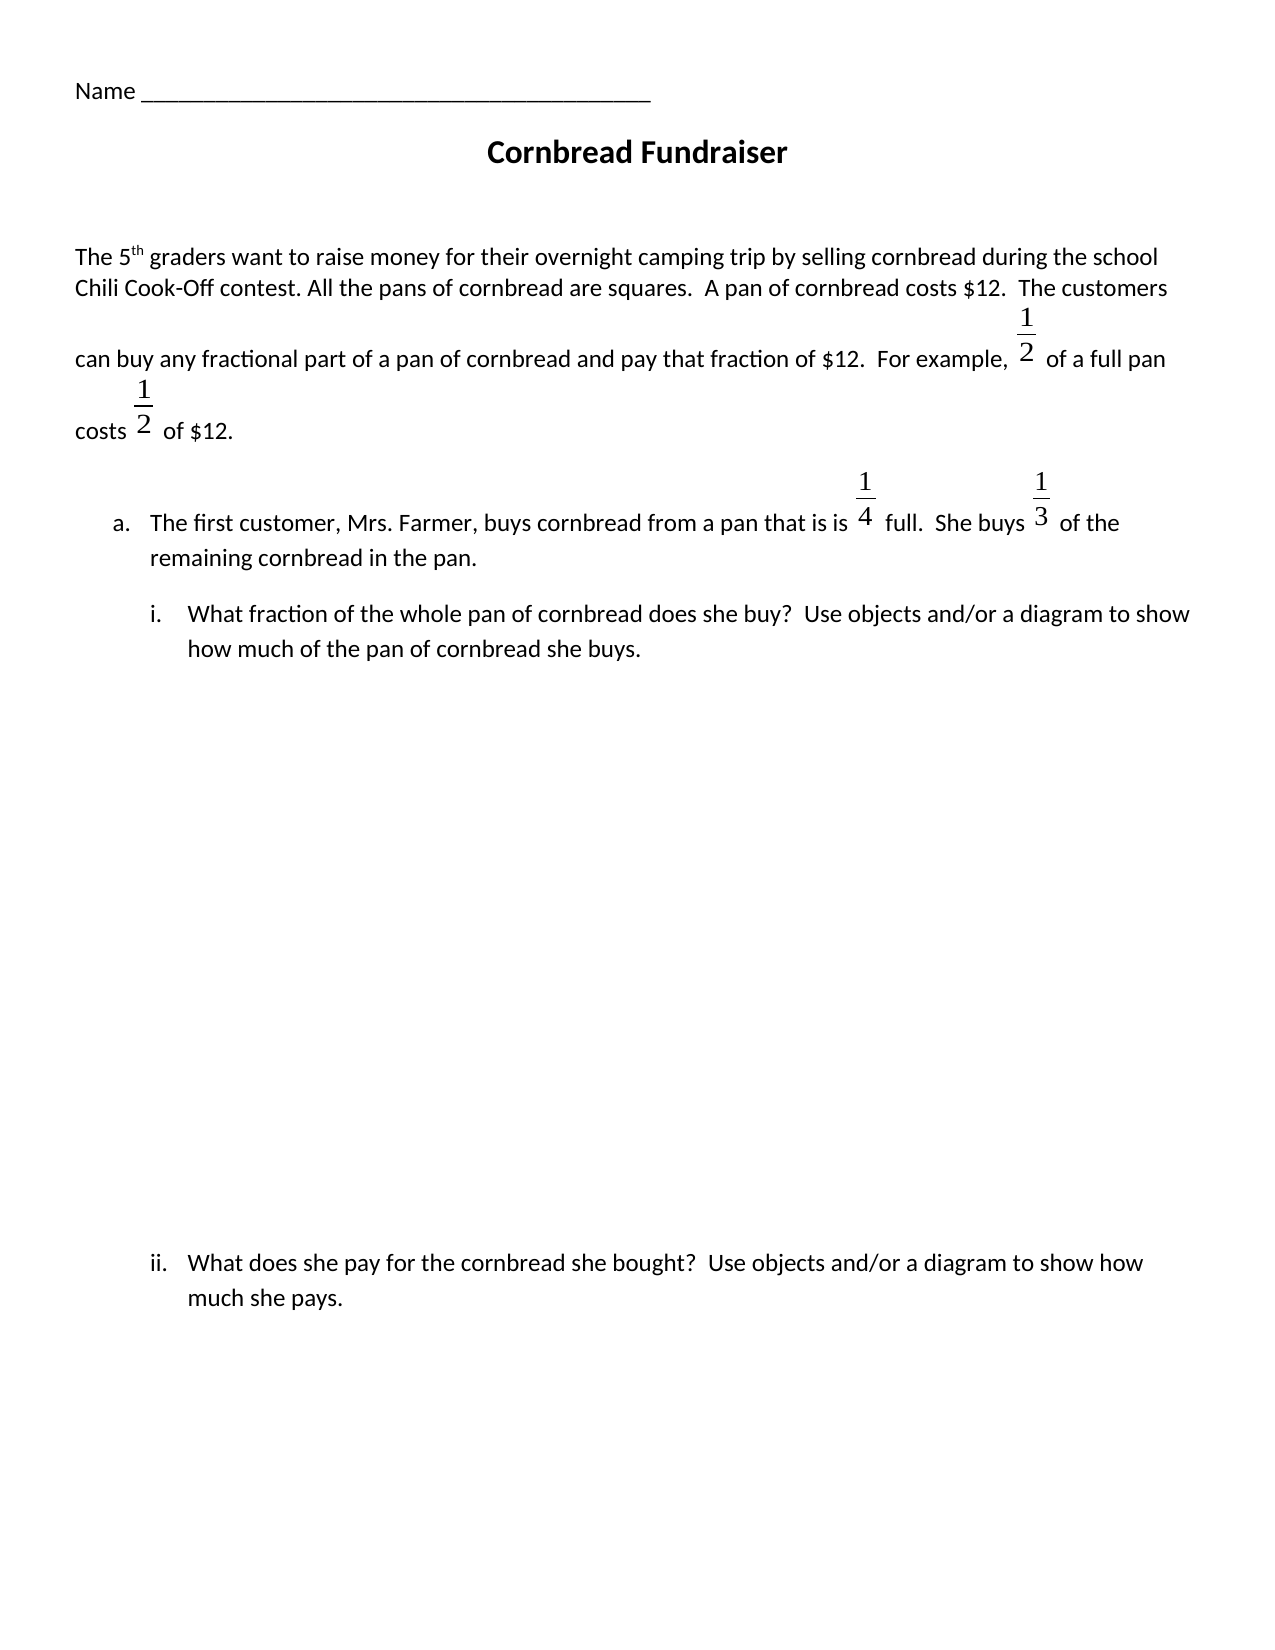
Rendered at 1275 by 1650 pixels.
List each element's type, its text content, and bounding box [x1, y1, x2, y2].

text Name _________________________________________ [75, 75, 1200, 106]
list What does she pay for the cornbread she bought? Use objects and/or a diagram to show how much she pays. [150, 1247, 1200, 1313]
list The first customer, Mrs. Farmer, buys cornbread from a pan that is is full. She buys of the remaining cornbread in the pan. [112, 467, 1200, 573]
text Cornbread Fundraiser [75, 131, 1200, 172]
list What fraction of the whole pan of cornbread does she buy? Use objects and/or a diagram to show how much of the pan of cornbread she buys. [150, 598, 1200, 663]
text The 5th graders want to raise money for their overnight camping trip by selling cornbread during the school Chili Cook-Off contest. All the pans of cornbread are squares. A pan of cornbread costs $12. The customers can buy any fractional part of a pan of cornbread and pay that fraction of $12. For example, of a full pan costs of $12. [75, 241, 1200, 446]
